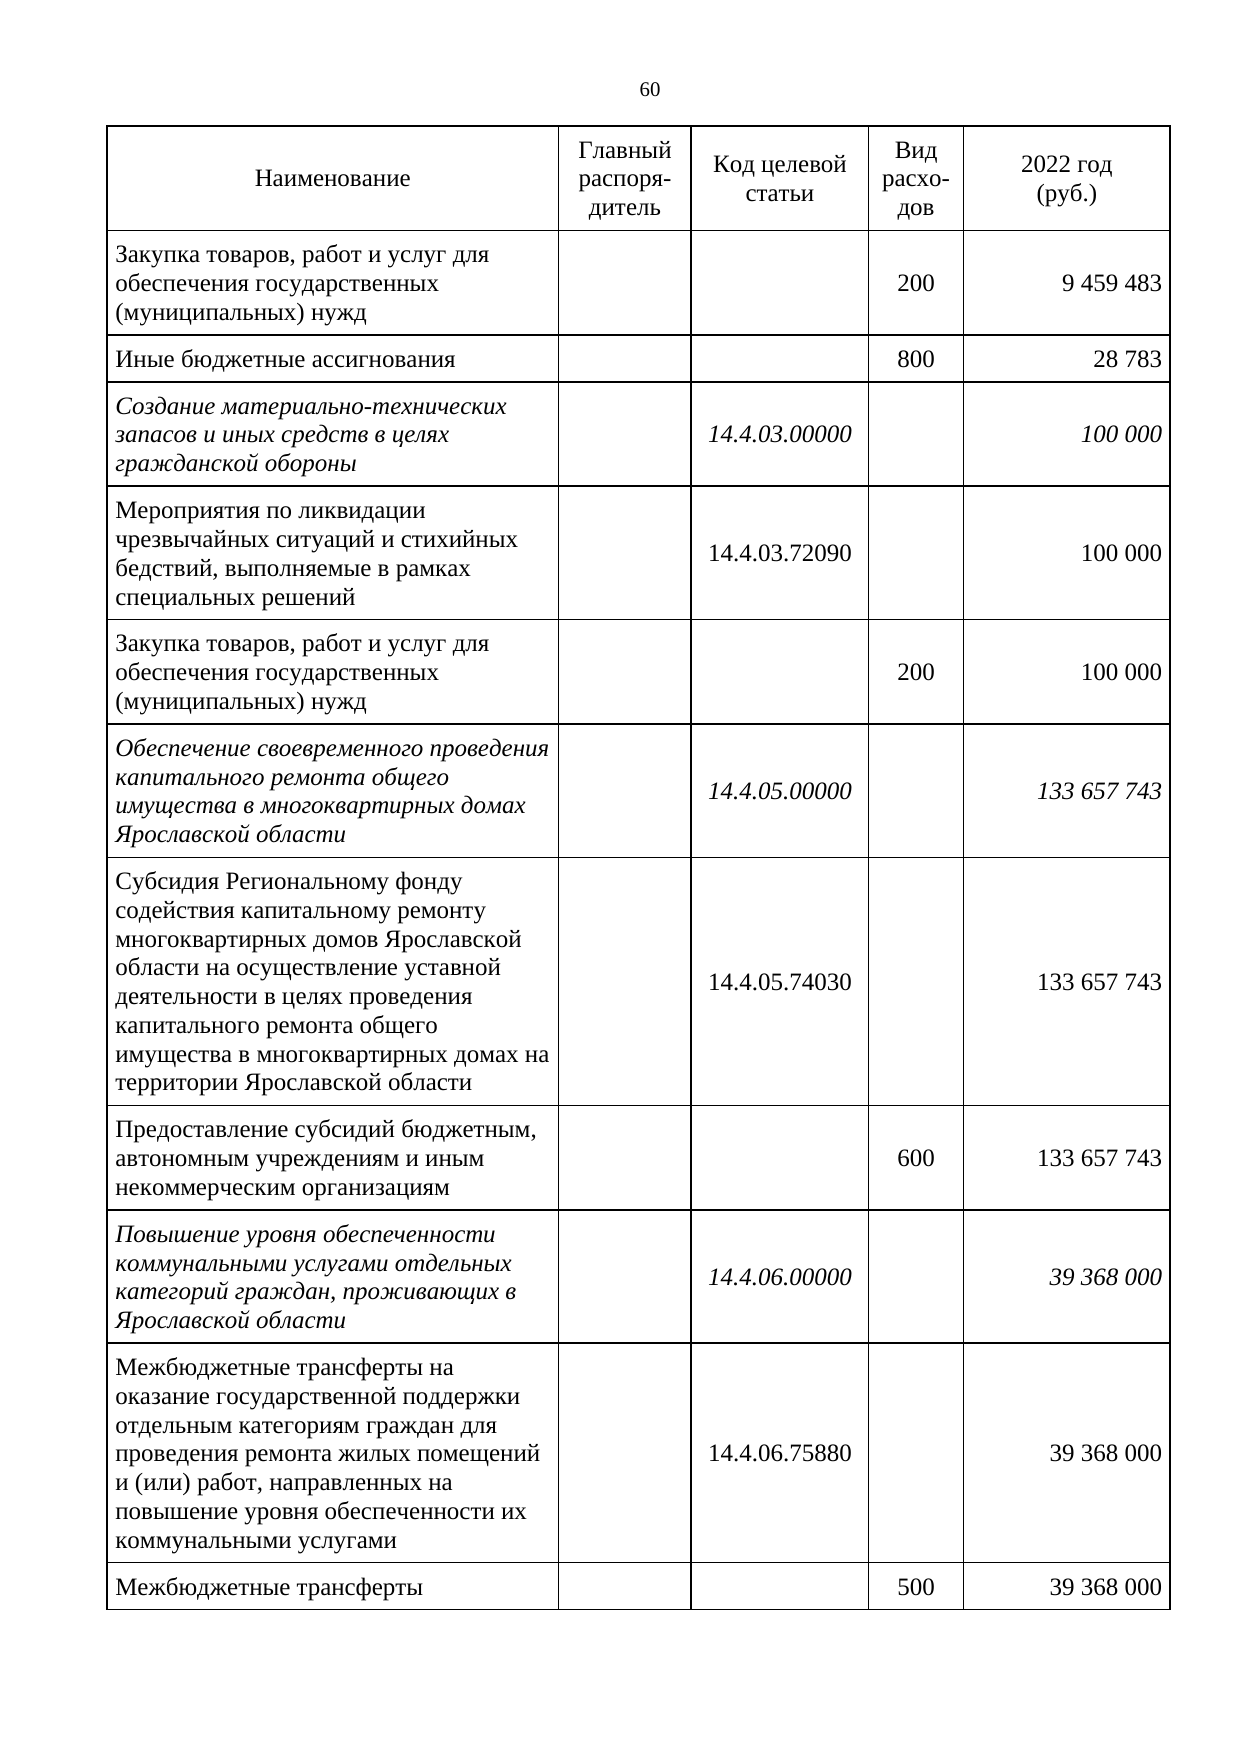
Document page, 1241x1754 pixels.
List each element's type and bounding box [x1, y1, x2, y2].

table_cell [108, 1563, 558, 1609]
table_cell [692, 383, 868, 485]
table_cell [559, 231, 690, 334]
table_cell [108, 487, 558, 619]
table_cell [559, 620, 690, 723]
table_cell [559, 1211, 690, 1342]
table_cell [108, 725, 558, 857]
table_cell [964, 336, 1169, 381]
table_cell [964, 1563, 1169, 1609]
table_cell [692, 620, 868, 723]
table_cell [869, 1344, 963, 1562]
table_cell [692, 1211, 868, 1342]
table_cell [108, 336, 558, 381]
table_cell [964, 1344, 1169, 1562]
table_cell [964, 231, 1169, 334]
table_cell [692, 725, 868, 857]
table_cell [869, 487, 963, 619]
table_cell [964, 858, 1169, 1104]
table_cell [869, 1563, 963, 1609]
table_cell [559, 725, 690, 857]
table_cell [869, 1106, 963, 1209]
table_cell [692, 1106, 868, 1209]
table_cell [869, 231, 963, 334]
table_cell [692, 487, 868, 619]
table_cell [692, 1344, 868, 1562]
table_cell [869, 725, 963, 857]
table_header [108, 127, 558, 229]
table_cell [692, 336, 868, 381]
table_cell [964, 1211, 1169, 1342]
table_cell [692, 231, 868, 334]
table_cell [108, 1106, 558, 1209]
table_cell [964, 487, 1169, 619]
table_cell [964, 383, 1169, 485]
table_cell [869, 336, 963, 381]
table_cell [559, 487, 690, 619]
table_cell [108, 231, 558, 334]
table_header [869, 127, 963, 229]
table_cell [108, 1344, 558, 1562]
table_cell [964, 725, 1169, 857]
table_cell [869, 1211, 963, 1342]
table_header [964, 127, 1169, 229]
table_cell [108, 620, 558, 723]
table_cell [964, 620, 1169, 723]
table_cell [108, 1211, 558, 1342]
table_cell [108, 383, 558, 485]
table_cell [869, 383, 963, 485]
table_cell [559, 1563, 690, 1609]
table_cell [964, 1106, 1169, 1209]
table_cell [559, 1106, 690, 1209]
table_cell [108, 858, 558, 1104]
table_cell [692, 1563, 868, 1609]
table_header [692, 127, 868, 229]
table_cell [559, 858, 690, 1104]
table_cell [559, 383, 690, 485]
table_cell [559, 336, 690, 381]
table_header [559, 127, 690, 229]
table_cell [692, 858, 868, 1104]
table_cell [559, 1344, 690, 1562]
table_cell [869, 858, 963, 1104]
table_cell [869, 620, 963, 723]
